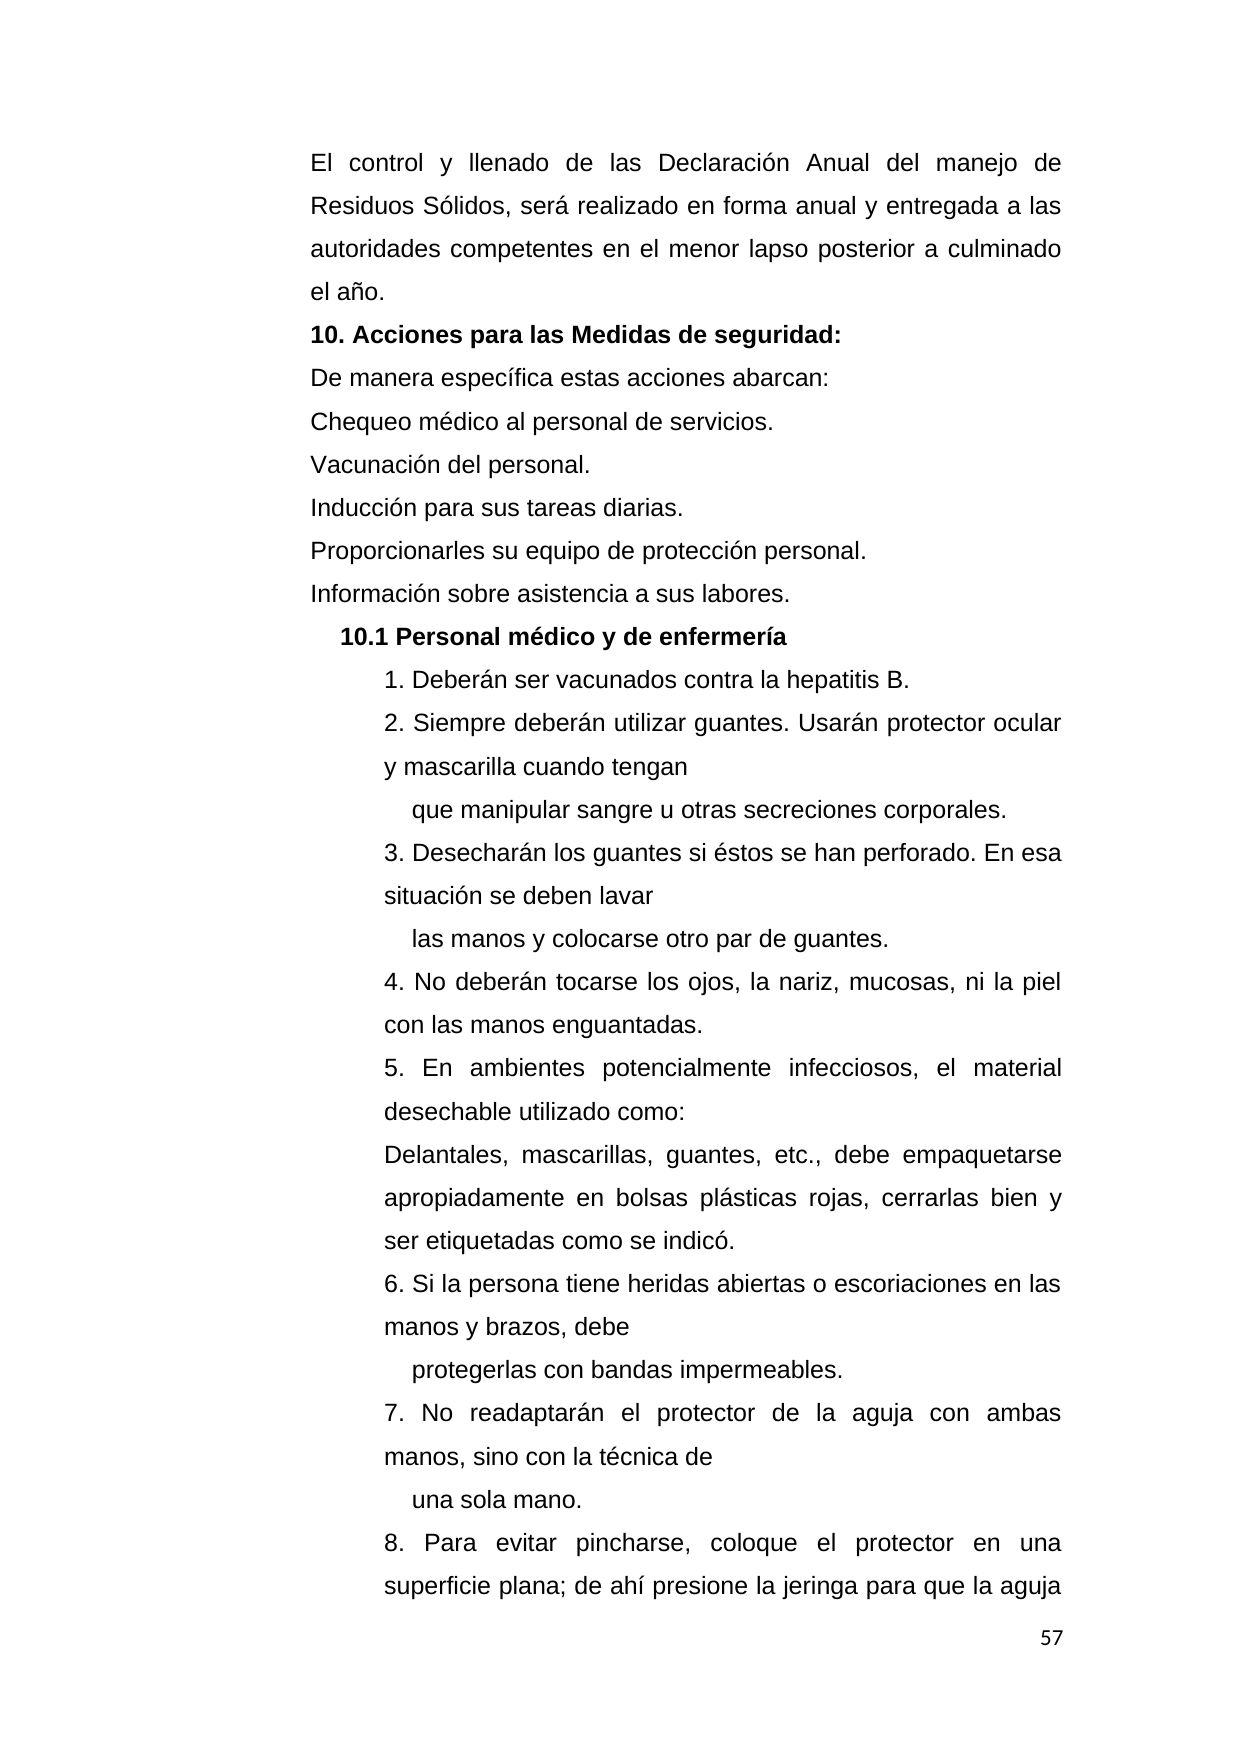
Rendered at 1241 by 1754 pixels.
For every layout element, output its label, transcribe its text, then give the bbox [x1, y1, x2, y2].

text una sola mano. [384, 1484, 1063, 1513]
text protegerlas con bandas impermeables. [384, 1355, 1063, 1384]
text Inducción para sus tareas diarias. [310, 493, 1063, 521]
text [384, 1528, 1063, 1599]
text 6. Si la persona tiene heridas abiertas o escoriaciones en las manos y brazos, debe [384, 1269, 1063, 1341]
text Información sobre asistencia a sus labores. [310, 579, 1063, 608]
text 10. Acciones para las Medidas de seguridad: [310, 320, 1063, 349]
text Vacunación del personal. [310, 449, 1063, 478]
text 4. No deberán tocarse los ojos, la nariz, mucosas, ni la piel con las manos enguantadas. [384, 967, 1063, 1039]
text El control y llenado de las Declaración Anual del manejo de Residuos Sólidos, será realizado en forma anual y entregada a las autoridades competentes en el menor lapso posterior a culminado el año. [310, 148, 1063, 306]
text las manos y colocarse otro par de guantes. [384, 924, 1063, 953]
text 5. En ambientes potencialmente infecciosos, el material desechable utilizado como: [384, 1053, 1063, 1125]
text 7. No readaptarán el protector de la aguja con ambas manos, sino con la técnica de [384, 1398, 1063, 1470]
text 3. Desecharán los guantes si éstos se han perforado. En esa situación se deben lavar [384, 838, 1063, 909]
text 1. Deberán ser vacunados contra la hepatitis B. [384, 665, 1063, 694]
text 2. Siempre deberán utilizar guantes. Usarán protector ocular y mascarilla cuando tengan [384, 708, 1063, 780]
text 10.1 Personal médico y de enfermería [340, 622, 1063, 651]
text Chequeo médico al personal de servicios. [310, 406, 1063, 435]
text Delantales, mascarillas, guantes, etc., debe empaquetarse apropiadamente en bolsas plásticas rojas, cerrarlas bien y ser etiquetadas como se indicó. [384, 1139, 1063, 1254]
text que manipular sangre u otras secreciones corporales. [384, 794, 1063, 823]
text Proporcionarles su equipo de protección personal. [310, 536, 1063, 564]
text De manera específica estas acciones abarcan: [310, 363, 1063, 392]
